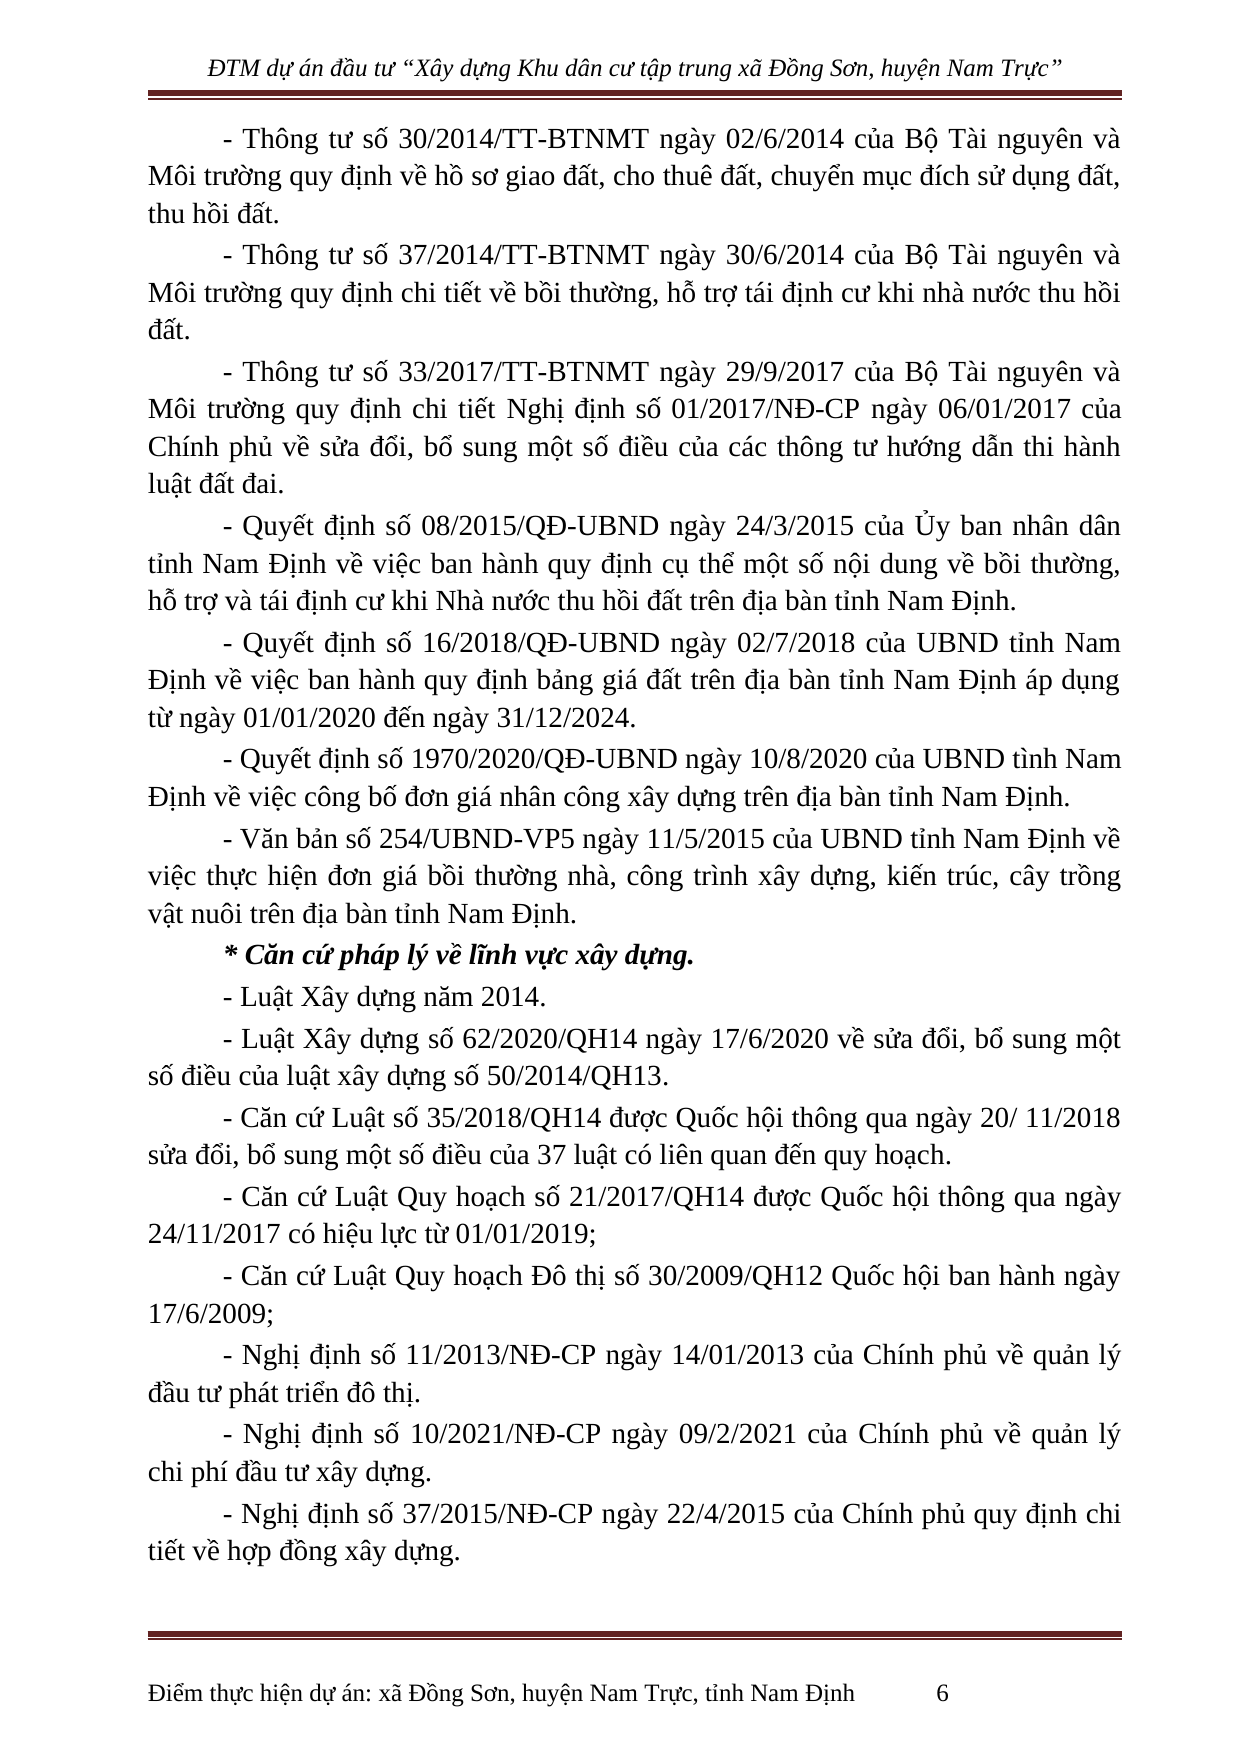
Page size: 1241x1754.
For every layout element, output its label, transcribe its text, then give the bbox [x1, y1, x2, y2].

text - Nghị định số 10/2021/NĐ-CP ngày 09/2/2021 của Chính phủ về quản lý chi phí đầu tư xây dựng. [148, 1414, 1122, 1489]
text - Quyết định số 1970/2020/QĐ-UBND ngày 10/8/2020 của UBND tình Nam Định về việc công bố đơn giá nhân công xây dựng trên địa bàn tỉnh Nam Định. [148, 739, 1122, 814]
text - Nghị định số 37/2015/NĐ-CP ngày 22/4/2015 của Chính phủ quy định chi tiết về hợp đồng xây dựng. [148, 1493, 1122, 1568]
text - Căn cứ Luật Quy hoạch số 21/2017/QH14 được Quốc hội thông qua ngày 24/11/2017 có hiệu lực từ 01/01/2019; [148, 1176, 1122, 1251]
text - Nghị định số 11/2013/NĐ-CP ngày 14/01/2013 của Chính phủ về quản lý đầu tư phát triển đô thị. [148, 1335, 1122, 1410]
text - Quyết định số 16/2018/QĐ-UBND ngày 02/7/2018 của UBND tỉnh Nam Định về việc ban hành quy định bảng giá đất trên địa bàn tỉnh Nam Định áp dụng từ ngày 01/01/2020 đến ngày 31/12/2024. [148, 696, 1122, 735]
text - Thông tư số 37/2014/TT-BTNMT ngày 30/6/2014 của Bộ Tài nguyên và Môi trường quy định chi tiết về bồi thường, hỗ trợ tái định cư khi nhà nước thu hồi đất. [148, 235, 1122, 347]
text - Văn bản số 254/UBND-VP5 ngày 11/5/2015 của UBND tỉnh Nam Định về việc thực hiện đơn giá bồi thường nhà, công trình xây dựng, kiến trúc, cây trồng vật nuôi trên địa bàn tỉnh Nam Định. [148, 818, 1122, 931]
text - Luật Xây dựng năm 2014. [148, 976, 1122, 1014]
text - Quyết định số 16/2018/QĐ-UBND ngày 02/7/2018 của UBND tỉnh Nam Định về việc ban hành quy định bảng giá đất trên địa bàn tỉnh Nam Định áp dụng từ ngày 01/01/2020 đến ngày 31/12/2024. [148, 622, 1122, 663]
text - Quyết định số 08/2015/QĐ-UBND ngày 24/3/2015 của Ủy ban nhân dân tỉnh Nam Định về việc ban hành quy định cụ thể một số nội dung về bồi thường, hỗ trợ và tái định cư khi Nhà nước thu hồi đất trên địa bàn tỉnh Nam Định. [148, 506, 1122, 546]
text - Căn cứ Luật số 35/2018/QH14 được Quốc hội thông qua ngày 20/ 11/2018 sửa đổi, bổ sung một số điều của 37 luật có liên quan đến quy hoạch. [148, 1097, 1122, 1172]
text - Quyết định số 08/2015/QĐ-UBND ngày 24/3/2015 của Ủy ban nhân dân tỉnh Nam Định về việc ban hành quy định cụ thể một số nội dung về bồi thường, hỗ trợ và tái định cư khi Nhà nước thu hồi đất trên địa bàn tỉnh Nam Định. [148, 579, 1122, 618]
text - Luật Xây dựng số 62/2020/QH14 ngày 17/6/2020 về sửa đổi, bổ sung một số điều của luật xây dựng số 50/2014/QH13. [148, 1018, 1122, 1093]
text - Căn cứ Luật Quy hoạch Đô thị số 30/2009/QH12 Quốc hội ban hành ngày 17/6/2009; [148, 1256, 1122, 1331]
text - Thông tư số 33/2017/TT-BTNMT ngày 29/9/2017 của Bộ Tài nguyên và Môi trường quy định chi tiết Nghị định số 01/2017/NĐ-CP ngày 06/01/2017 của Chính phủ về sửa đổi, bổ sung một số điều của các thông tư hướng dẫn thi hành luật đất đai. [148, 351, 1122, 501]
text * Căn cứ pháp lý về lĩnh vực xây dựng. [148, 935, 1122, 972]
text - Thông tư số 30/2014/TT-BTNMT ngày 02/6/2014 của Bộ Tài nguyên và Môi trường quy định về hồ sơ giao đất, cho thuê đất, chuyển mục đích sử dụng đất, thu hồi đất. [148, 118, 1122, 231]
